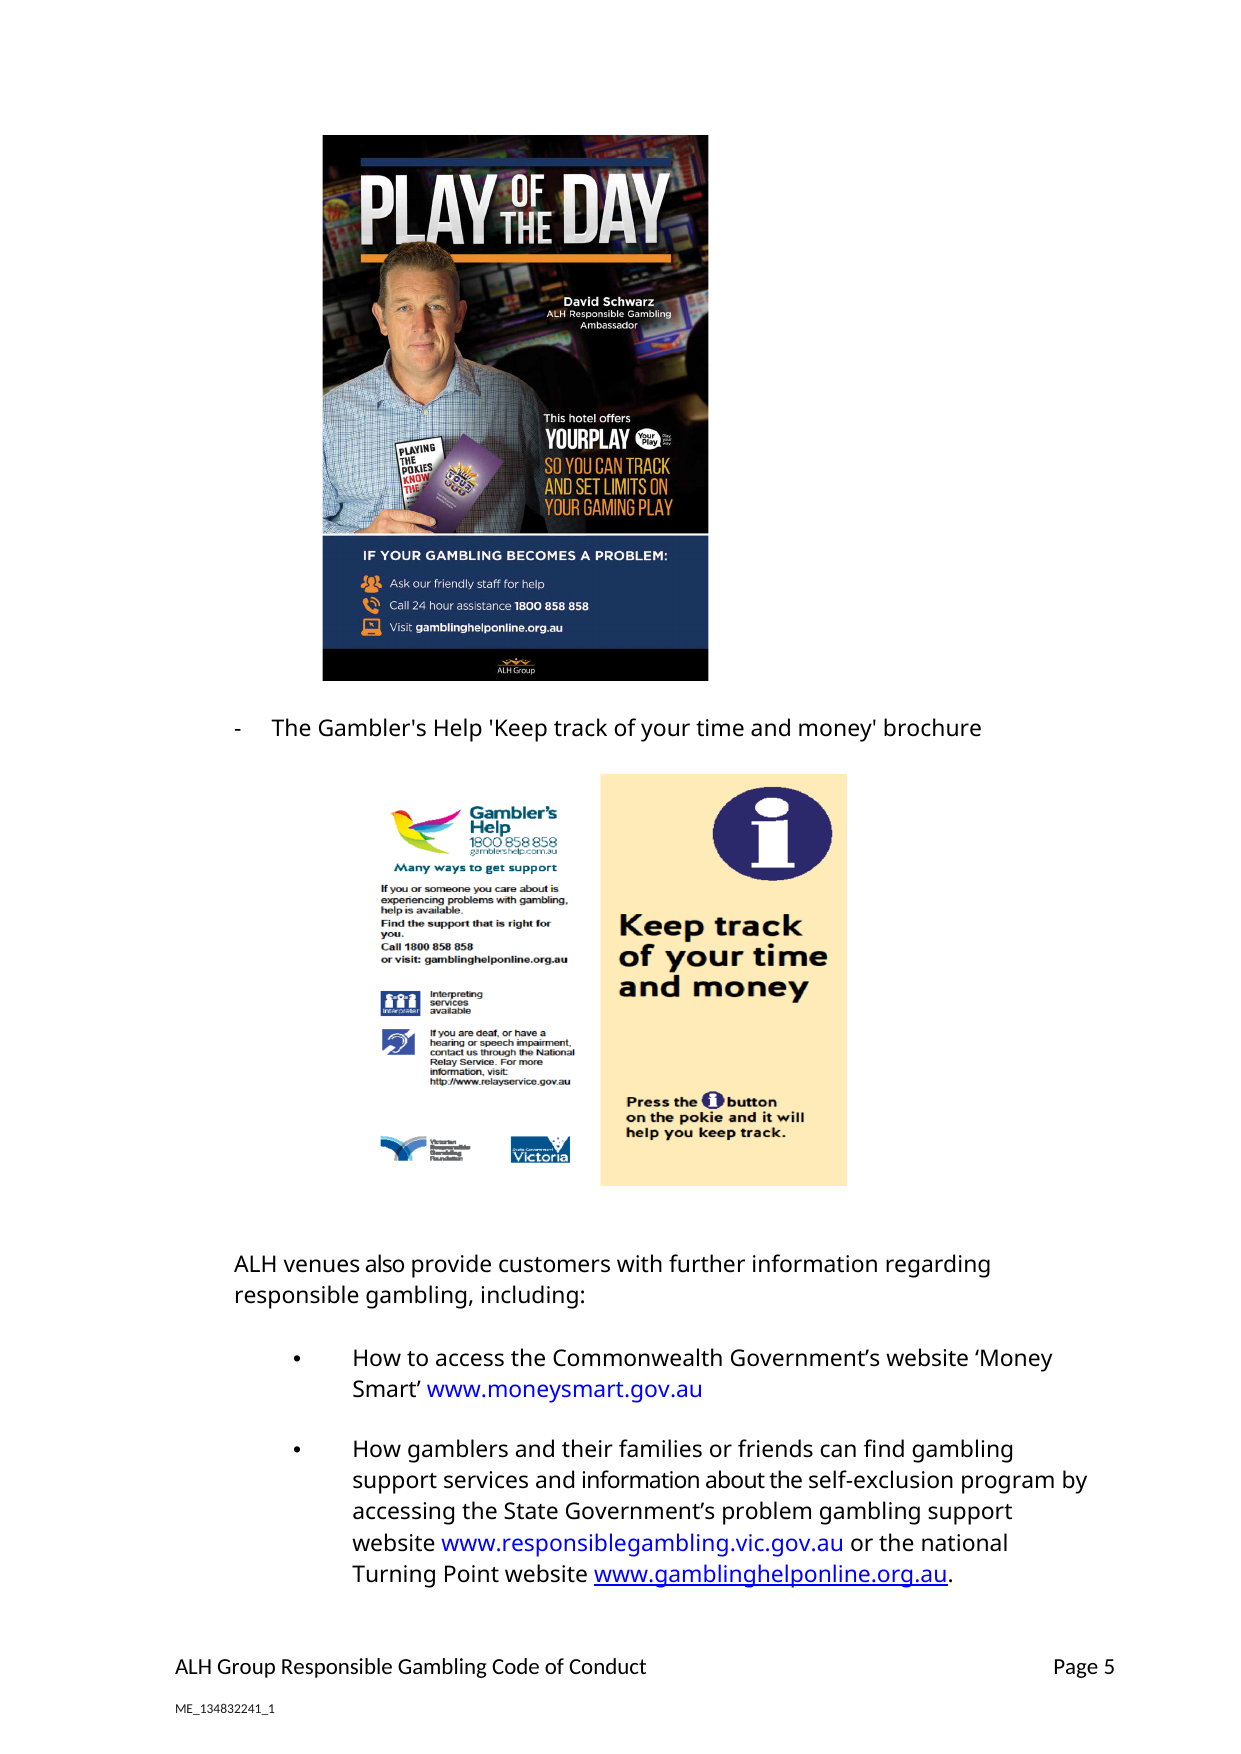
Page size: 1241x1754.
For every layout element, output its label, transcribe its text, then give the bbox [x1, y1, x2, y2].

list The Gambler's Help 'Keep track of your time and money' brochure [234, 712, 1111, 743]
list How gamblers and their families or friends can find gambling support services and information about the self-exclusion program by accessing the State Government’s problem gambling support website www.responsiblegambling.vic.gov.au or the national Turning Point website www.gamblinghelponline.org.au. [293, 1433, 1099, 1589]
text ALH venues also provide customers with further information regarding responsible gambling, including: [234, 1248, 1058, 1310]
list How to access the Commonwealth Government’s website ‘Money Smart’ www.moneysmart.gov.au [293, 1342, 1099, 1404]
